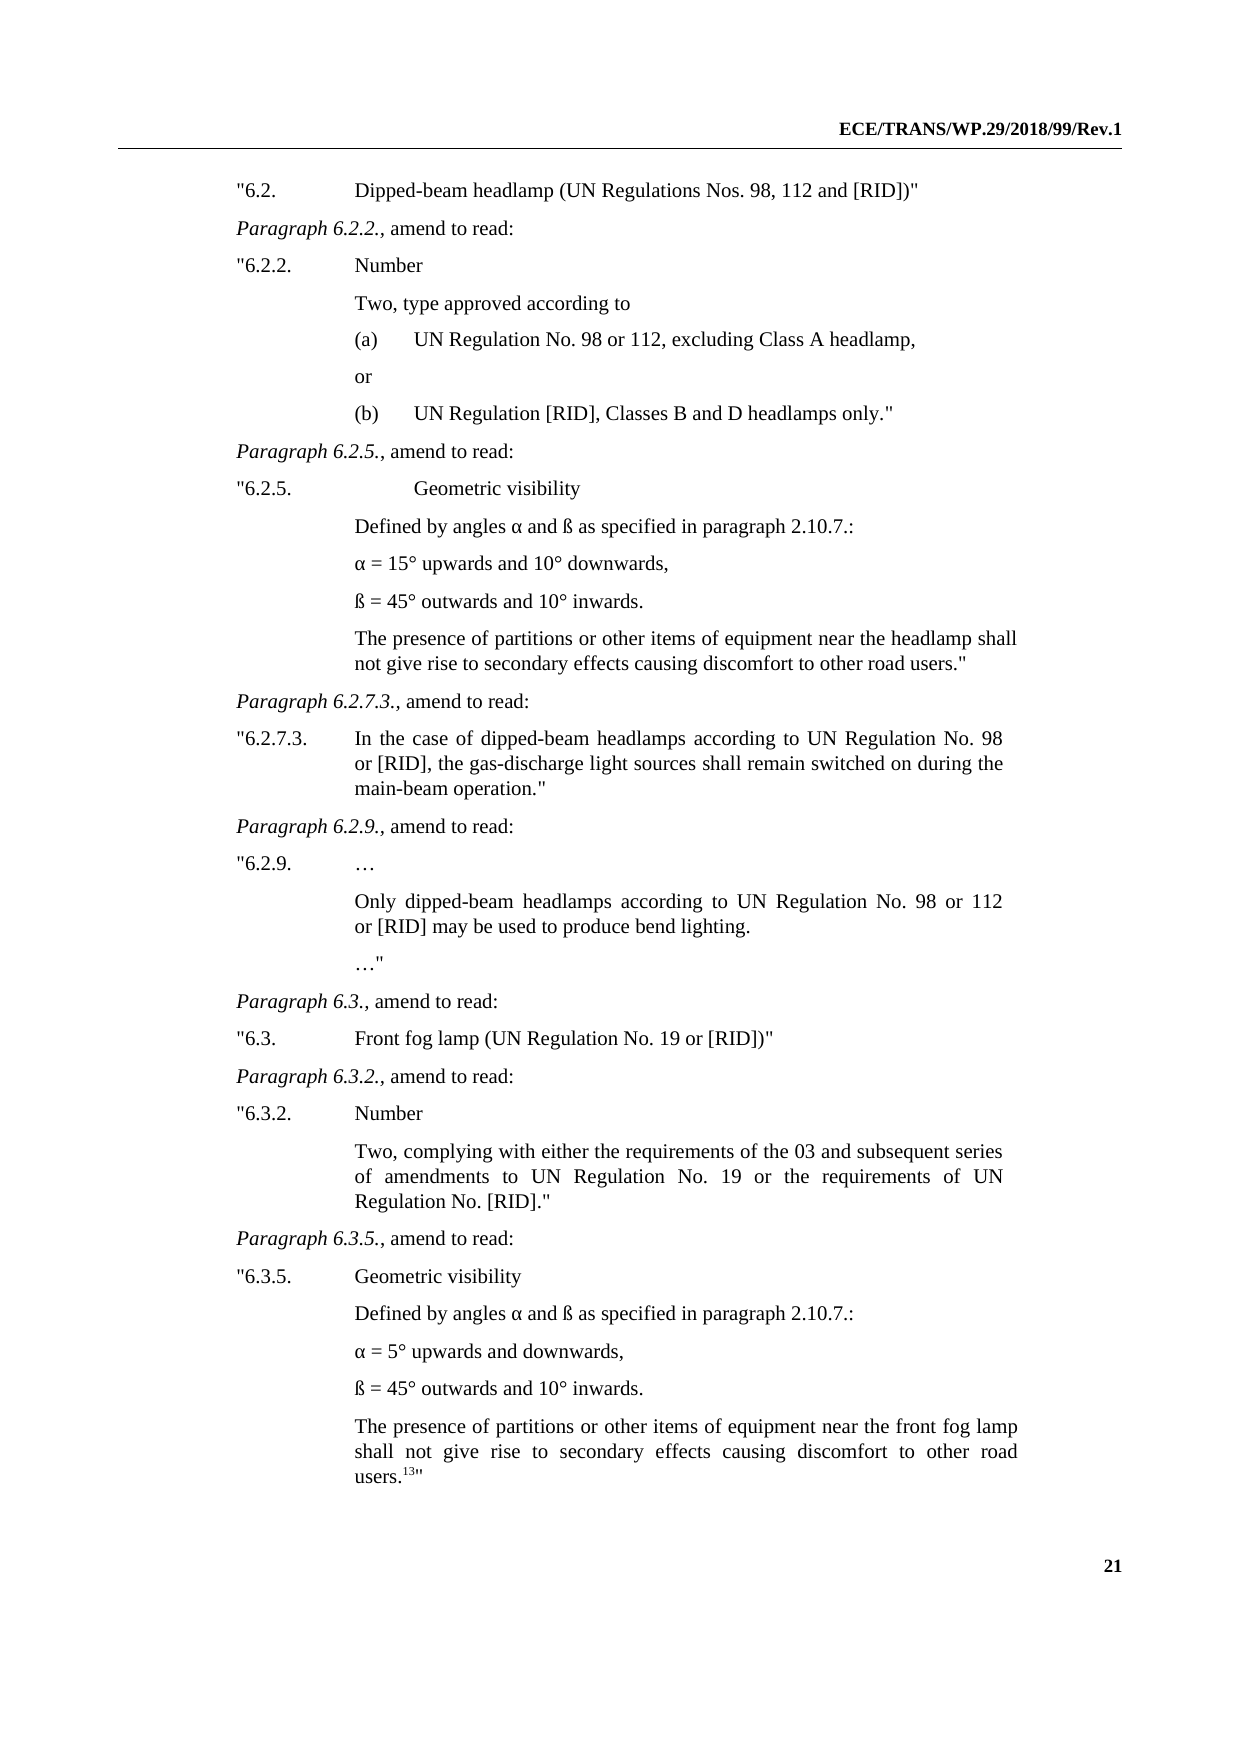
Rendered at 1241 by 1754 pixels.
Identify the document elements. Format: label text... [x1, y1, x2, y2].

text Paragraph 6.2.2., amend to read: [236, 215, 1004, 240]
text Defined by angles α and ß as specified in paragraph 2.10.7.: [325, 513, 1019, 538]
text The presence of partitions or other items of equipment near the headlamp shall not give rise to secondary effects causing discomfort to other road users." [354, 625, 1019, 675]
text Paragraph 6.2.9., amend to read: [236, 813, 1004, 838]
text Only dipped-beam headlamps according to UN Regulation No. 98 or 112 or [RID] may be used to produce bend lighting. [354, 888, 1004, 938]
text Paragraph 6.2.5., amend to read: [236, 438, 1004, 463]
text "6.2.2. Number [236, 252, 1004, 277]
text Paragraph 6.3.2., amend to read: [236, 1063, 1004, 1088]
text Paragraph 6.3., amend to read: [236, 988, 1004, 1013]
text "6.3.2. Number [236, 1100, 1004, 1125]
text The presence of partitions or other items of equipment near the front fog lamp shall not give rise to secondary effects causing discomfort to other road users.13" [354, 1413, 1019, 1488]
text α = 5° upwards and downwards, [354, 1338, 1019, 1363]
text Paragraph 6.2.7.3., amend to read: [236, 688, 1004, 713]
text (b) UN Regulation [RID], Classes B and D headlamps only." [354, 400, 1004, 425]
text Paragraph 6.3.5., amend to read: [236, 1225, 1004, 1250]
text or [354, 364, 969, 388]
text α = 15° upwards and 10° downwards, [325, 550, 1019, 575]
text "6.2.9. … [236, 850, 1004, 875]
text "6.3. Front fog lamp (UN Regulation No. 19 or [RID])" [236, 1025, 1004, 1050]
text "6.2.5. Geometric visibility [236, 475, 1019, 500]
text ß = 45° outwards and 10° inwards. [325, 588, 1019, 613]
text "6.2. Dipped-beam headlamp (UN Regulations Nos. 98, 112 and [RID])" [236, 177, 1004, 202]
text Two, complying with either the requirements of the 03 and subsequent series of amendments to UN Regulation No. 19 or the requirements of UN Regulation No. [RID]." [354, 1138, 1004, 1213]
text ß = 45° outwards and 10° inwards. [354, 1375, 1019, 1400]
text Two, type approved according to [354, 290, 1004, 315]
text …" [354, 950, 1004, 975]
text "6.3.5. Geometric visibility [236, 1263, 1019, 1288]
text Defined by angles α and ß as specified in paragraph 2.10.7.: [354, 1300, 1019, 1325]
text "6.2.7.3. In the case of dipped-beam headlamps according to UN Regulation No. 98 or [RID], the gas-discharge light sources shall remain switched on during the main-beam operation." [236, 725, 1004, 800]
text (a) UN Regulation No. 98 or 112, excluding Class A headlamp, [354, 327, 969, 351]
